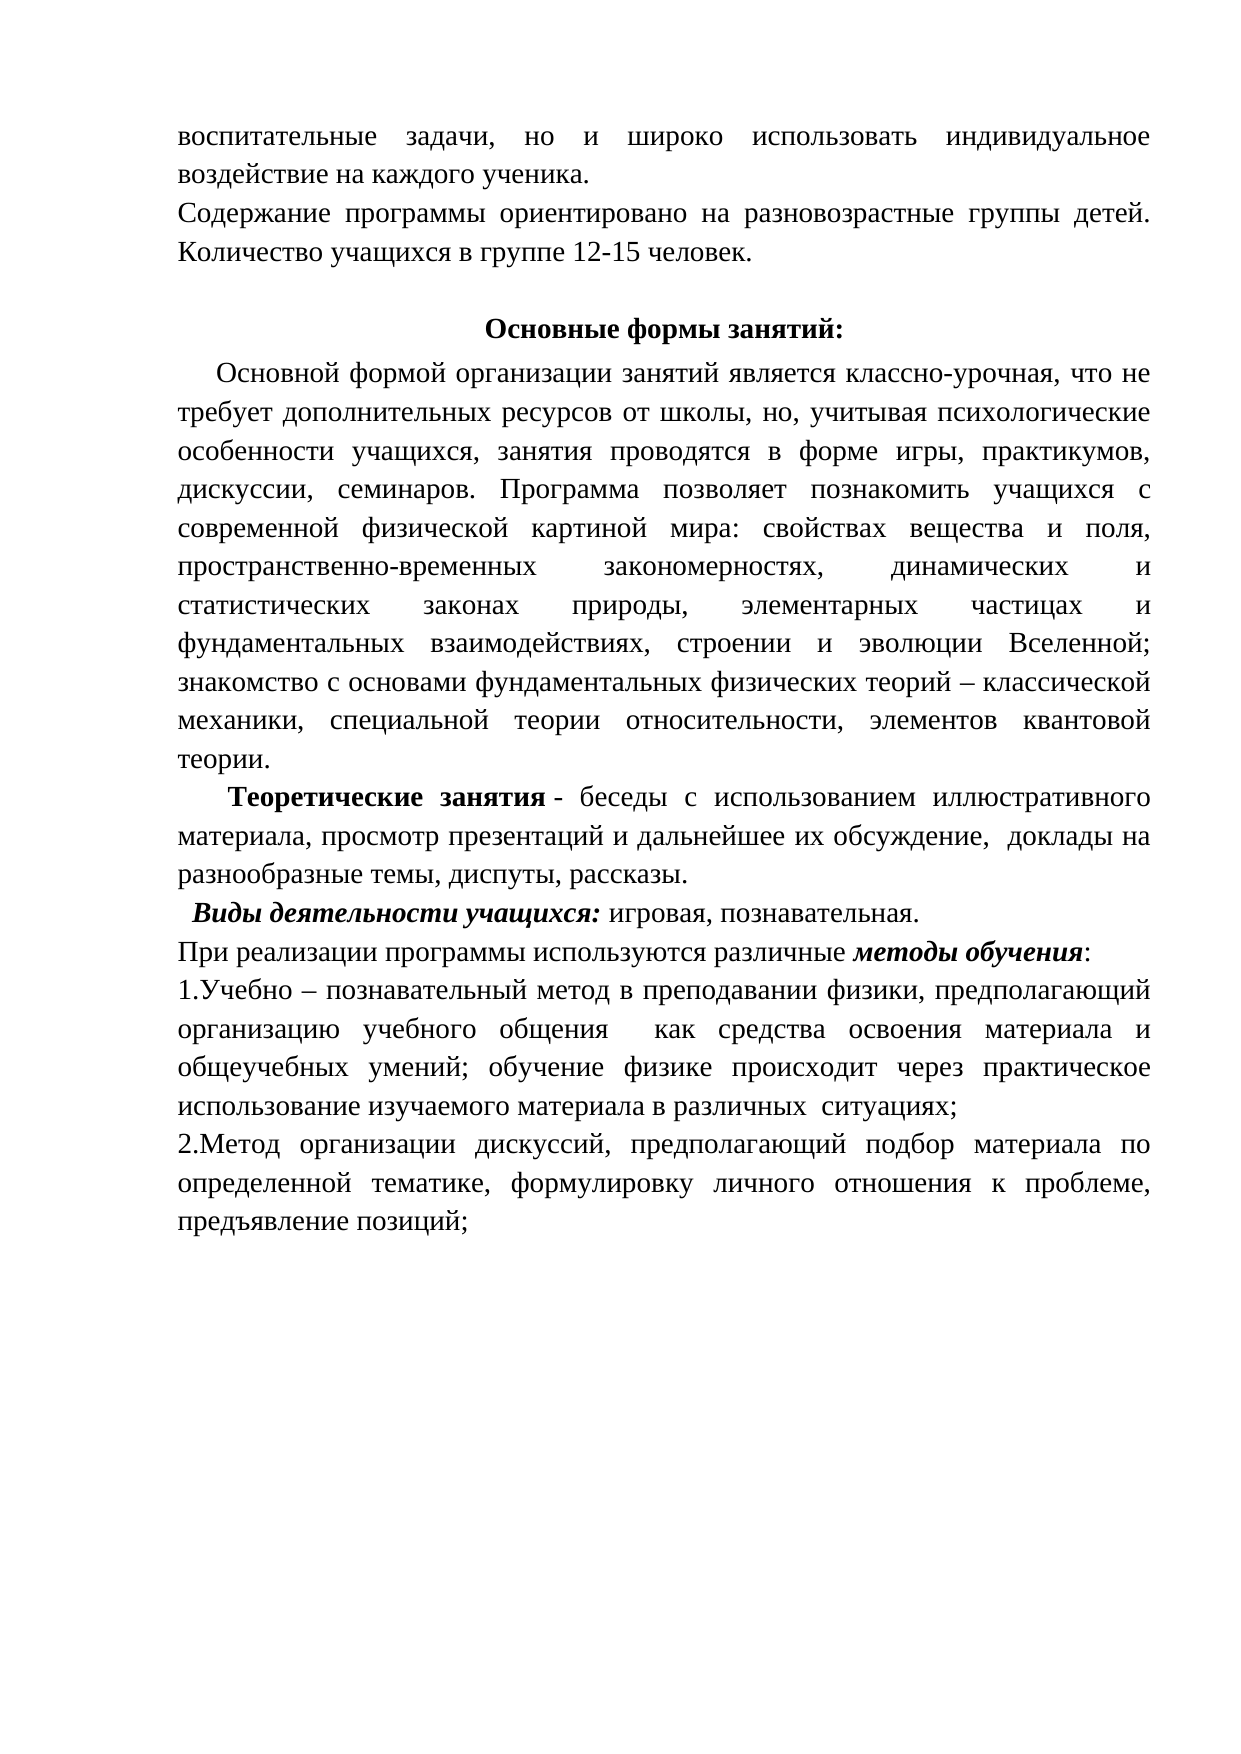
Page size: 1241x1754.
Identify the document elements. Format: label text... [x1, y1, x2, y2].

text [177, 118, 1152, 190]
text Основные формы занятий: [177, 311, 1152, 344]
text Виды деятельности учащихся: игровая, познавательная. [177, 895, 1152, 929]
text 1.Учебно – познавательный метод в преподавании физики, предполагающий организацию учебного общения как средства освоения материала и общеучебных умений; обучение физике происходит через практическое использование изучаемого материала в различных ситуациях; [177, 972, 1152, 1121]
text При реализации программы используются различные методы обучения: [177, 934, 1152, 967]
text Содержание программы ориентировано на разновозрастные группы детей. Количество учащихся в группе 12-15 человек. [177, 195, 1152, 267]
list Теоретические занятия - беседы с использованием иллюстративного материала, просмотр презентаций и дальнейшее их обсуждение, доклады на разнообразные темы, диспуты, рассказы. [177, 779, 1152, 890]
text Основной формой организации занятий является классно-урочная, что не требует дополнительных ресурсов от школы, но, учитывая психологические особенности учащихся, занятия проводятся в форме игры, практикумов, дискуссии, семинаров. Программа позволяет познакомить учащихся с современной физической картиной мира: свойствах вещества и поля, пространственно-временных закономерностях, динамических и статистических законах природы, элементарных частицах и фундаментальных взаимодействиях, строении и эволюции Вселенной; знакомство с основами фундаментальных физических теорий – классической механики, специальной теории относительности, элементов квантовой теории. [177, 356, 1152, 774]
text 2.Метод организации дискуссий, предполагающий подбор материала по определенной тематике, формулировку личного отношения к проблеме, предъявление позиций; [177, 1126, 1152, 1237]
